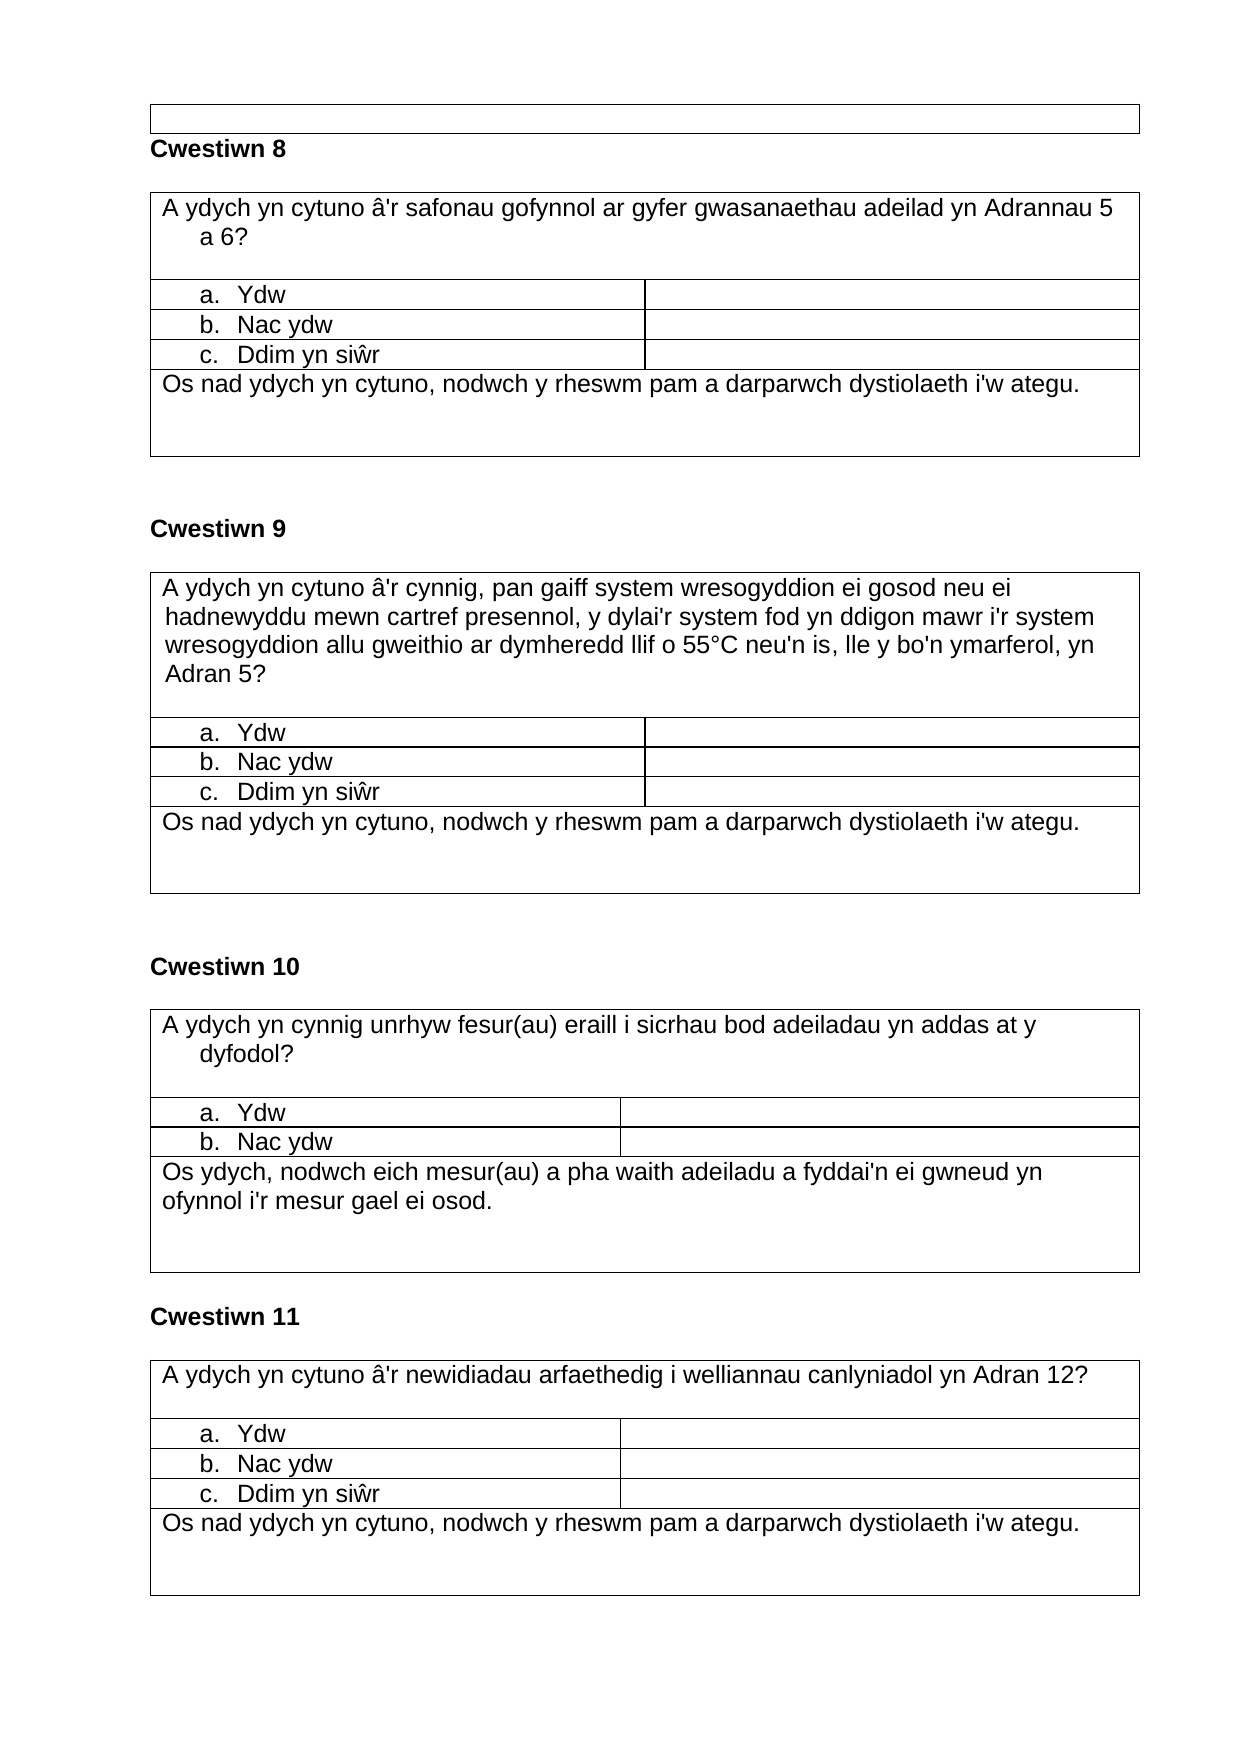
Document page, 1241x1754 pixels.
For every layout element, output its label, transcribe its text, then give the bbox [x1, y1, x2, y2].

table_cell Nac ydw [151, 1449, 620, 1478]
table_cell Nac ydw [151, 748, 644, 776]
table_cell Ydw [151, 718, 644, 746]
table_cell [621, 1419, 1139, 1448]
table_cell Ydw [151, 280, 644, 309]
table_cell [646, 718, 1139, 746]
table_header A ydych yn cytuno â'r cynnig, pan gaiff system wresogyddion ei gosod neu ei hadnewyddu mewn cartref presennol, y dylai'r system fod yn ddigon mawr i'r system wresogyddion allu gweithio ar dymheredd llif o 55°C neu'n is, lle y bo'n ymarferol, yn Adran 5? [151, 573, 1139, 717]
table_cell Os nad ydych yn cytuno, nodwch y rheswm pam a darparwch dystiolaeth i'w ategu. [151, 807, 1139, 893]
table_cell Ddim yn siŵr [151, 777, 644, 806]
table_cell [646, 310, 1139, 339]
table_cell [621, 1098, 1139, 1126]
text Cwestiwn 8 [150, 134, 1090, 163]
text Cwestiwn 11 [150, 1302, 1090, 1331]
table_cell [151, 370, 1139, 456]
table_cell Nac ydw [151, 1128, 620, 1156]
table_cell Ddim yn siŵr [151, 340, 644, 368]
table_cell Ydw [151, 1419, 620, 1448]
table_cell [151, 105, 1139, 133]
table_cell Nac ydw [151, 310, 644, 339]
table_header A ydych yn cytuno â'r safonau gofynnol ar gyfer gwasanaethau adeilad yn Adrannau 5 a 6? [151, 193, 1139, 279]
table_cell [151, 1509, 1139, 1595]
table_header A ydych yn cynnig unrhyw fesur(au) eraill i sicrhau bod adeiladau yn addas at y dyfodol? [151, 1010, 1139, 1097]
table_header A ydych yn cytuno â'r newidiadau arfaethedig i welliannau canlyniadol yn Adran 12? [151, 1361, 1139, 1418]
table_cell Ydw [151, 1098, 620, 1126]
table_cell [646, 280, 1139, 309]
table_cell [621, 1449, 1139, 1478]
text Cwestiwn 10 [150, 952, 1090, 981]
table_cell [646, 777, 1139, 806]
table_cell [646, 340, 1139, 368]
table_cell Ddim yn siŵr [151, 1479, 620, 1507]
table_cell Os ydych, nodwch eich mesur(au) a pha waith adeiladu a fyddai'n ei gwneud yn ofynnol i'r mesur gael ei osod. [151, 1157, 1139, 1272]
text Cwestiwn 9 [150, 514, 1090, 543]
table_cell [621, 1479, 1139, 1507]
table_cell [646, 748, 1139, 776]
table_cell [621, 1128, 1139, 1156]
